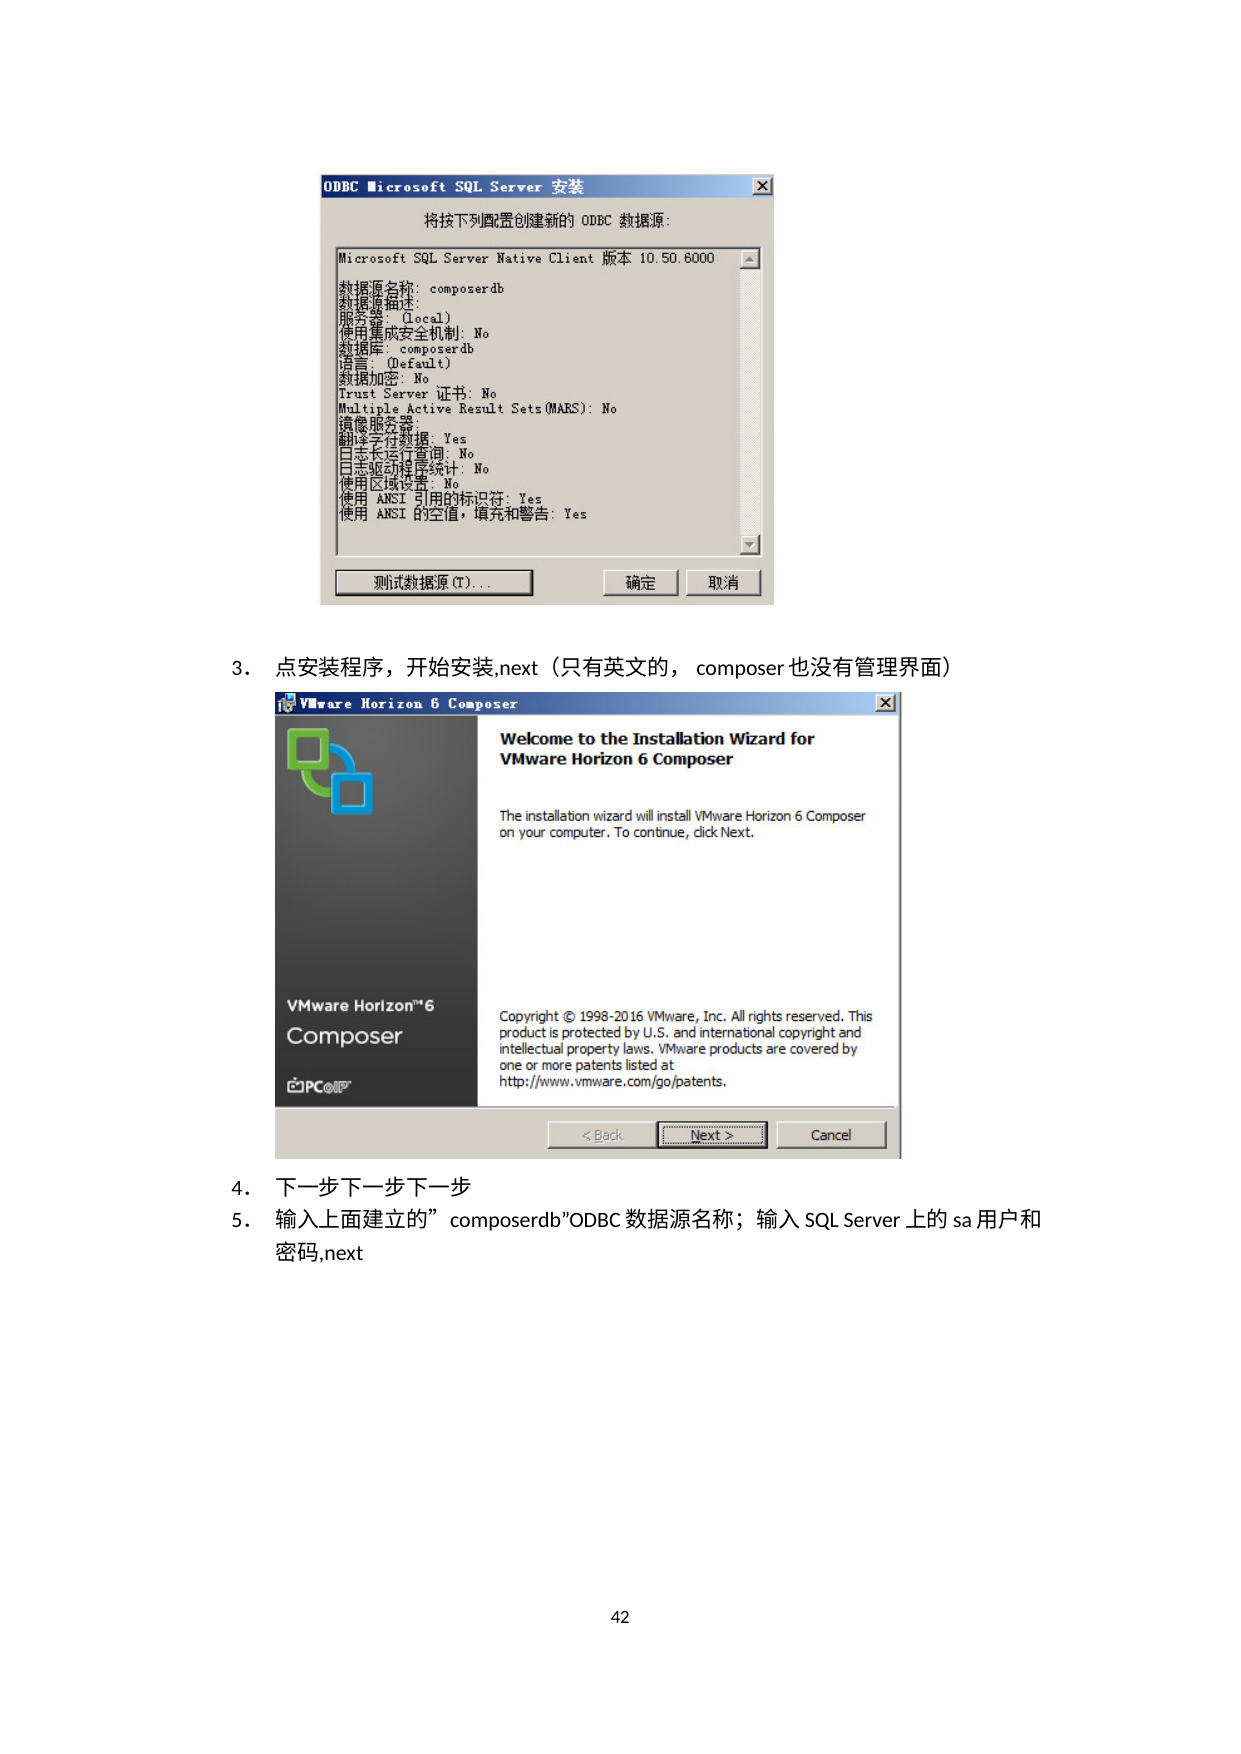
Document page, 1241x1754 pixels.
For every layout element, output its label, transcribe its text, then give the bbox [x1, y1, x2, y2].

list 输入上面建立的”composerdb”ODBC数据源名称；输入SQL Server上的sa用户和密码,next [231, 1202, 1053, 1267]
picture [318, 174, 774, 605]
list 点安装程序，开始安装,next（只有英文的， composer也没有管理界面） [231, 649, 1053, 682]
picture [275, 692, 902, 1159]
list 下一步下一步下一步 [231, 1169, 1053, 1202]
